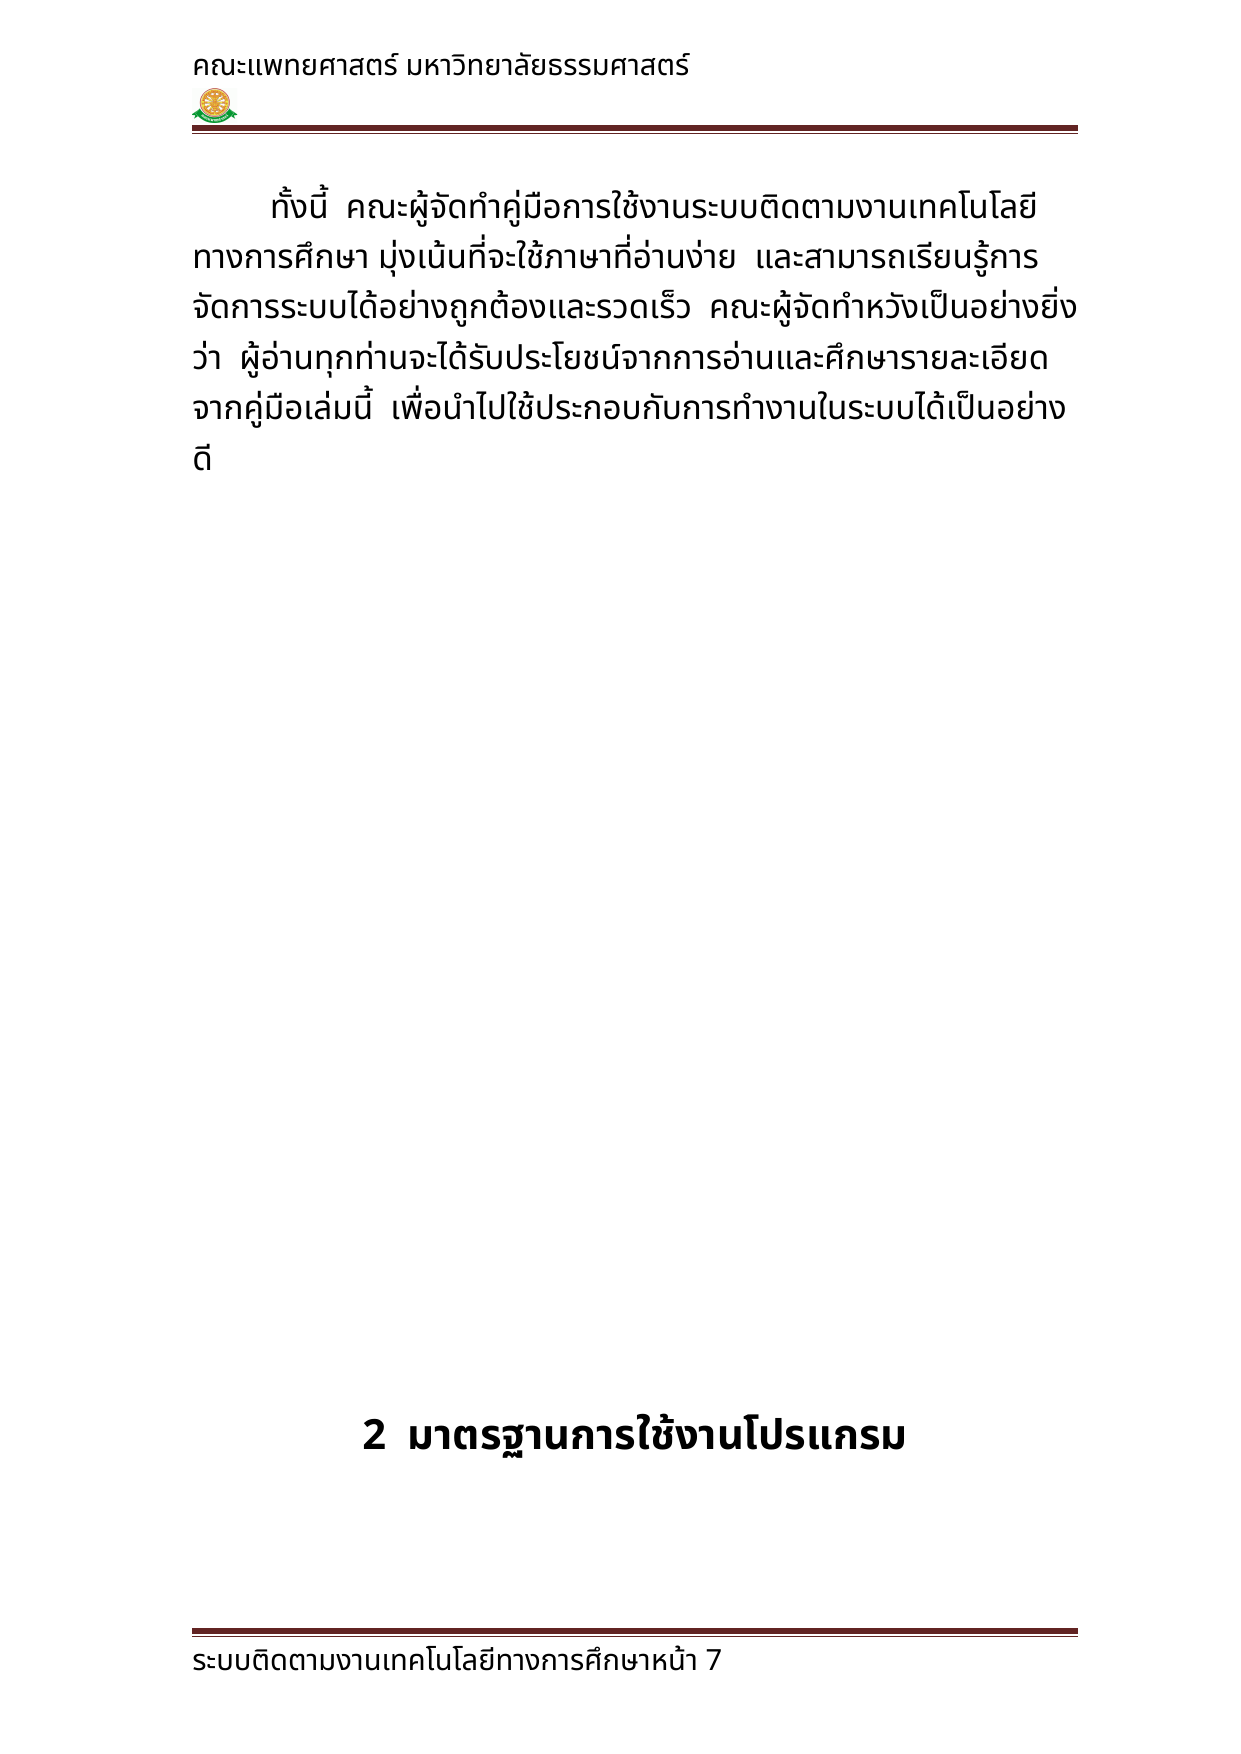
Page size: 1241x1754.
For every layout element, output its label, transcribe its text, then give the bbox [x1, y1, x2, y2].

text 2 มาตรฐานการใช้งานโปรแกรม [192, 1404, 1078, 1468]
picture [192, 88, 238, 123]
text ทั้งนี้ คณะผู้จัดทำคู่มือการใช้งานระบบติดตามงานเทคโนโลยีทางการศึกษา มุ่งเน้นที่จะใช้ภาษาที่อ่านง่าย และสามารถเรียนรู้การจัดการระบบได้อย่างถูกต้องและรวดเร็ว คณะผู้จัดทำหวังเป็นอย่างยิ่งว่า ผู้อ่านทุกท่านจะได้รับประโยชน์จากการอ่านและศึกษารายละเอียดจากคู่มือเล่มนี้ เพื่อนำไปใช้ประกอบกับการทำงานในระบบได้เป็นอย่างดี [192, 183, 1078, 485]
